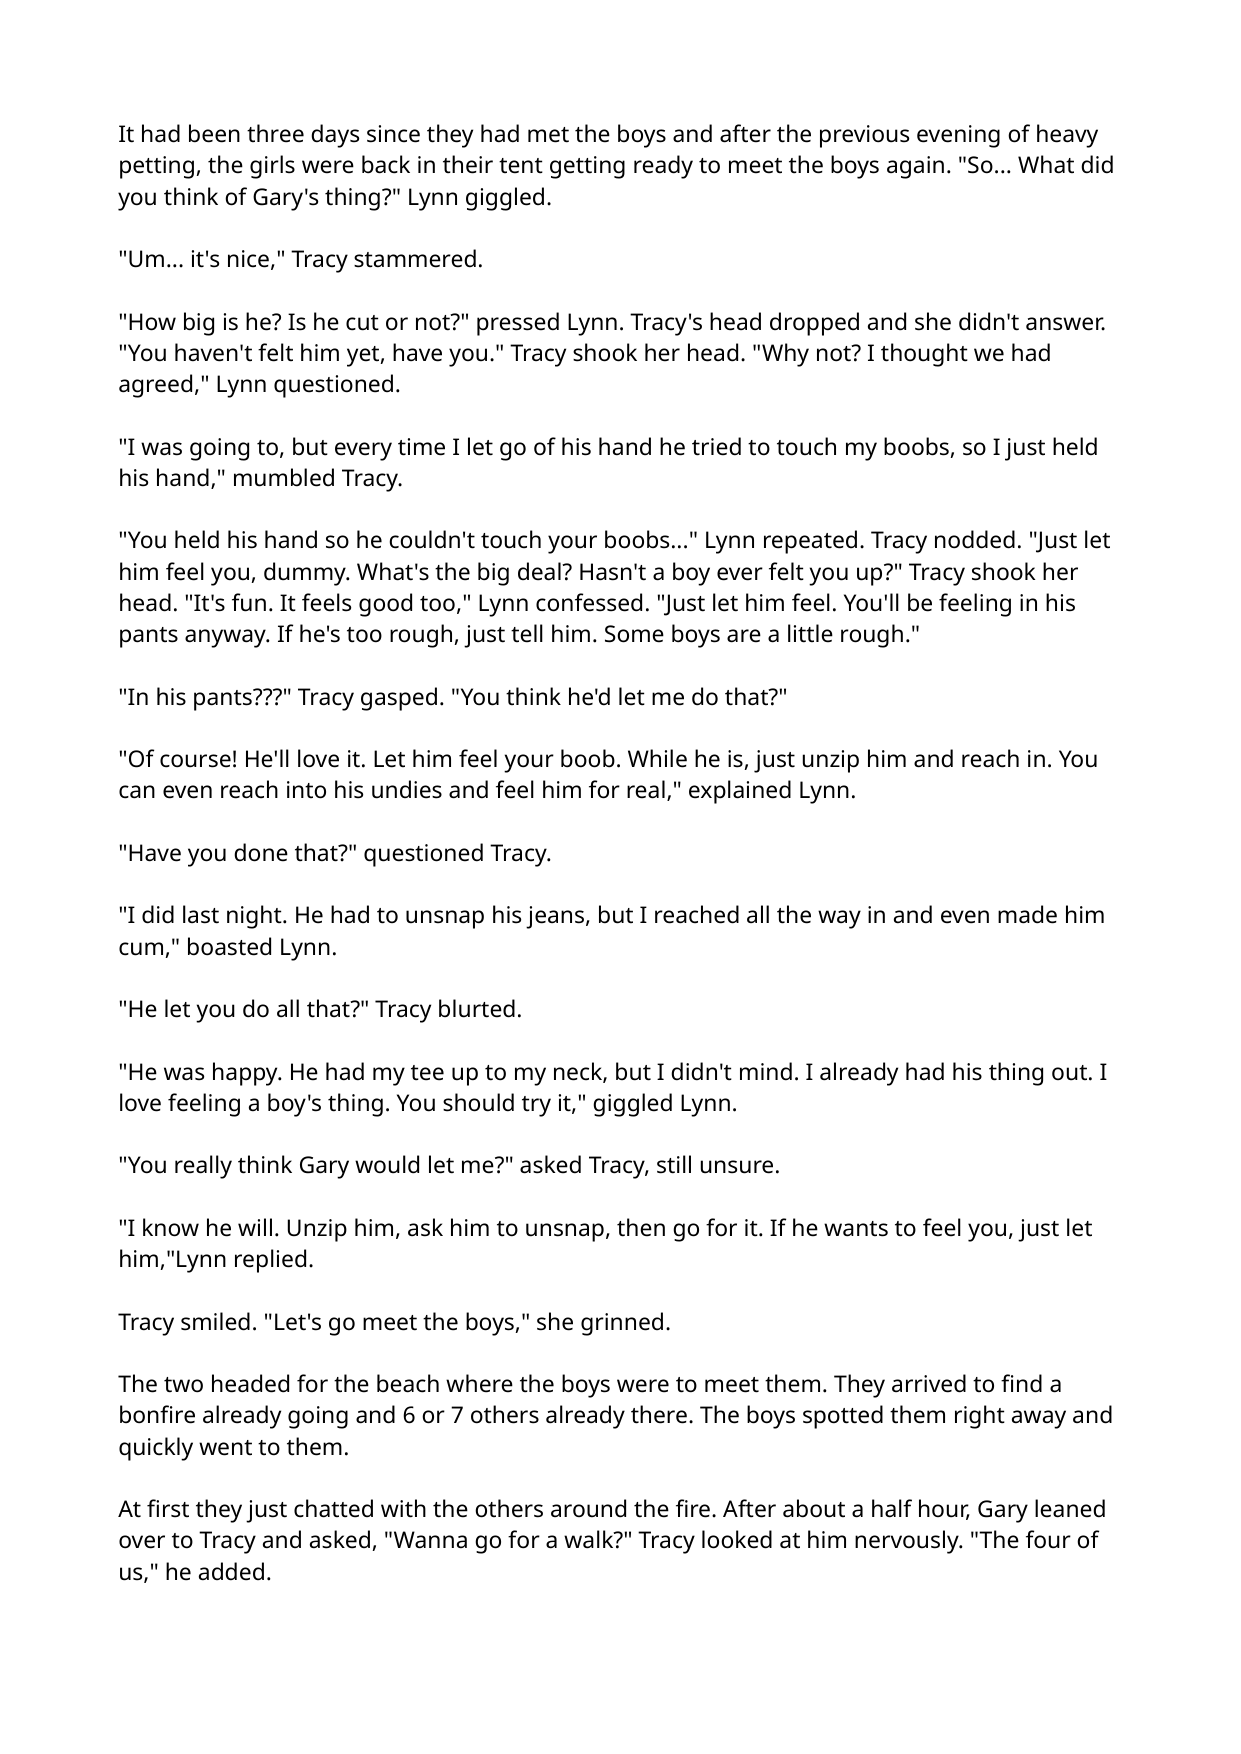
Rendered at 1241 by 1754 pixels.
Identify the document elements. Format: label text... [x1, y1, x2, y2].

text "You held his hand so he couldn't touch your boobs..." Lynn repeated. Tracy nodded. "Just let him feel you, dummy. What's the big deal? Hasn't a boy ever felt you up?" Tracy shook her head. "It's fun. It feels good too," Lynn confessed. "Just let him feel. You'll be feeling in his pants anyway. If he's too rough, just tell him. Some boys are a little rough." [118, 524, 1122, 649]
text "How big is he? Is he cut or not?" pressed Lynn. Tracy's head dropped and she didn't answer. "You haven't felt him yet, have you." Tracy shook her head. "Why not? I thought we had agreed," Lynn questioned. [118, 306, 1122, 399]
text "I was going to, but every time I let go of his hand he tried to touch my boobs, so I just held his hand," mumbled Tracy. [118, 431, 1122, 493]
text The two headed for the beach where the boys were to meet them. They arrived to find a bonfire already going and 6 or 7 others already there. The boys spotted them right away and quickly went to them. [118, 1368, 1122, 1462]
text "I know he will. Unzip him, ask him to unsnap, then go for it. If he wants to feel you, just let him,"Lynn replied. [118, 1212, 1122, 1274]
text Tracy smiled. "Let's go meet the boys," she grinned. [118, 1306, 1122, 1337]
text "In his pants???" Tracy gasped. "You think he'd let me do that?" [118, 681, 1122, 712]
text It had been three days since they had met the boys and after the previous evening of heavy petting, the girls were back in their tent getting ready to meet the boys again. "So... What did you think of Gary's thing?" Lynn giggled. [118, 118, 1122, 212]
text "Of course! He'll love it. Let him feel your boob. While he is, just unzip him and reach in. You can even reach into his undies and feel him for real," explained Lynn. [118, 743, 1122, 806]
text "Have you done that?" questioned Tracy. [118, 837, 1122, 868]
text "You really think Gary would let me?" asked Tracy, still unsure. [118, 1149, 1122, 1181]
text At first they just chatted with the others around the fire. After about a half hour, Gary leaned over to Tracy and asked, "Wanna go for a walk?" Tracy looked at him nervously. "The four of us," he added. [118, 1493, 1122, 1587]
text "Um... it's nice," Tracy stammered. [118, 243, 1122, 274]
text "He was happy. He had my tee up to my neck, but I didn't mind. I already had his thing out. I love feeling a boy's thing. You should try it," giggled Lynn. [118, 1056, 1122, 1118]
text "I did last night. He had to unsnap his jeans, but I reached all the way in and even made him cum," boasted Lynn. [118, 899, 1122, 962]
text "He let you do all that?" Tracy blurted. [118, 993, 1122, 1024]
